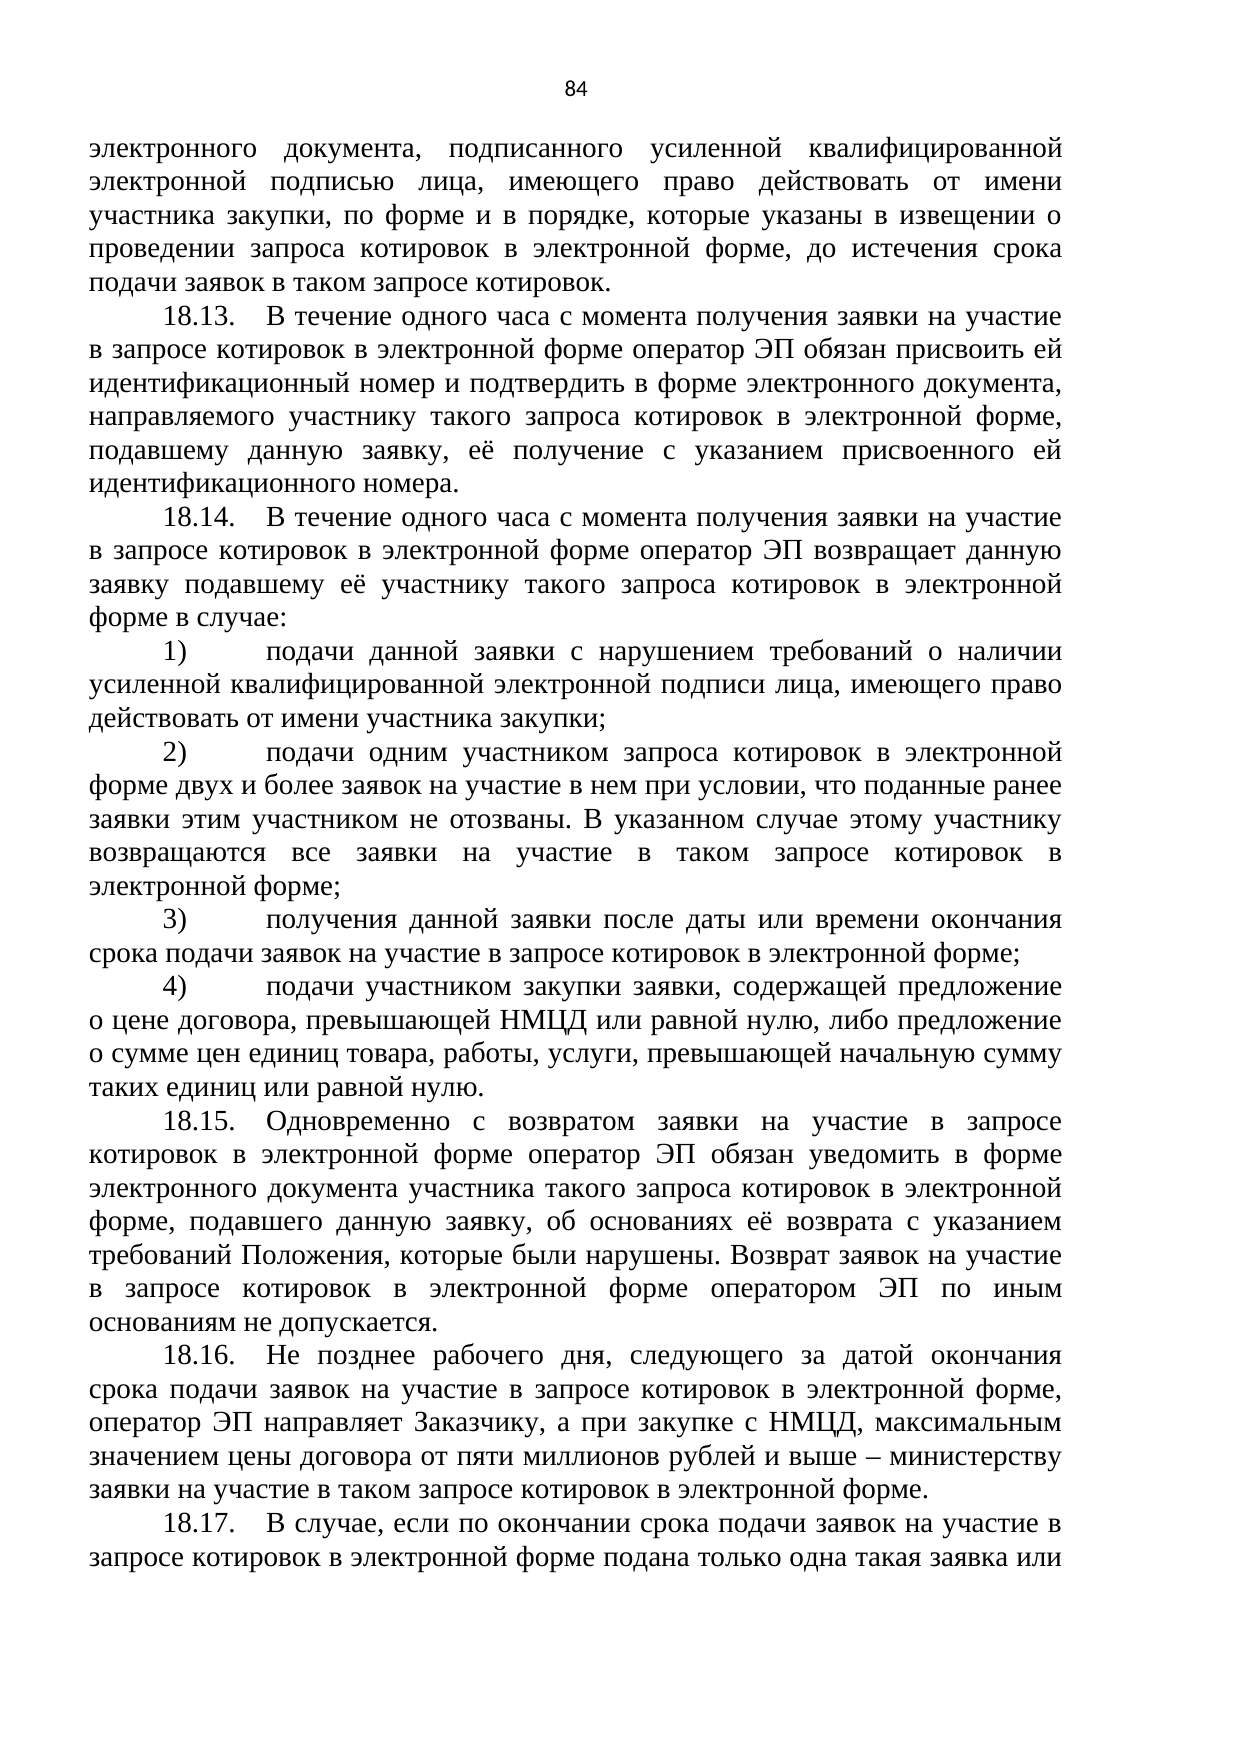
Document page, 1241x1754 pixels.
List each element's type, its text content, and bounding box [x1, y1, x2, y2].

list Одновременно с возвратом заявки на участие в запросе котировок в электронной форме оператор ЭП обязан уведомить в форме электронного документа участника такого запроса котировок в электронной форме, подавшего данную заявку, об основаниях её возврата с указанием требований Положения, которые были нарушены. Возврат заявок на участие в запросе котировок в электронной форме оператором ЭП по иным основаниям не допускается. [89, 1103, 1063, 1337]
list подачи одним участником запроса котировок в электронной форме двух и более заявок на участие в нем при условии, что поданные ранее заявки этим участником не отозваны. В указанном случае этому участнику возвращаются все заявки на участие в таком запросе котировок в электронной форме; [89, 734, 1063, 901]
list В течение одного часа с момента получения заявки на участие в запросе котировок в электронной форме оператор ЭП обязан присвоить ей идентификационный номер и подтвердить в форме электронного документа, направляемого участнику такого запроса котировок в электронной форме, подавшему данную заявку, её получение с указанием присвоенного ей идентификационного номера. [89, 298, 1063, 499]
list В течение одного часа с момента получения заявки на участие в запросе котировок в электронной форме оператор ЭП возвращает данную заявку подавшему её участнику такого запроса котировок в электронной форме в случае: [89, 499, 1063, 633]
list подачи данной заявки с нарушением требований о наличии усиленной квалифицированной электронной подписи лица, имеющего право действовать от имени участника закупки; [89, 633, 1063, 734]
list получения данной заявки после даты или времени окончания срока подачи заявок на участие в запросе котировок в электронной форме; [89, 901, 1063, 968]
list подачи участником закупки заявки, содержащей предложение о цене договора, превышающей НМЦД или равной нулю, либо предложение о сумме цен единиц товара, работы, услуги, превышающей начальную сумму таких единиц или равной нулю. [89, 968, 1063, 1103]
list Не позднее рабочего дня, следующего за датой окончания срока подачи заявок на участие в запросе котировок в электронной форме, оператор ЭП направляет Заказчику, а при закупке с НМЦД, максимальным значением цены договора от пяти миллионов рублей и выше – министерству заявки на участие в таком запросе котировок в электронной форме. [89, 1337, 1063, 1505]
